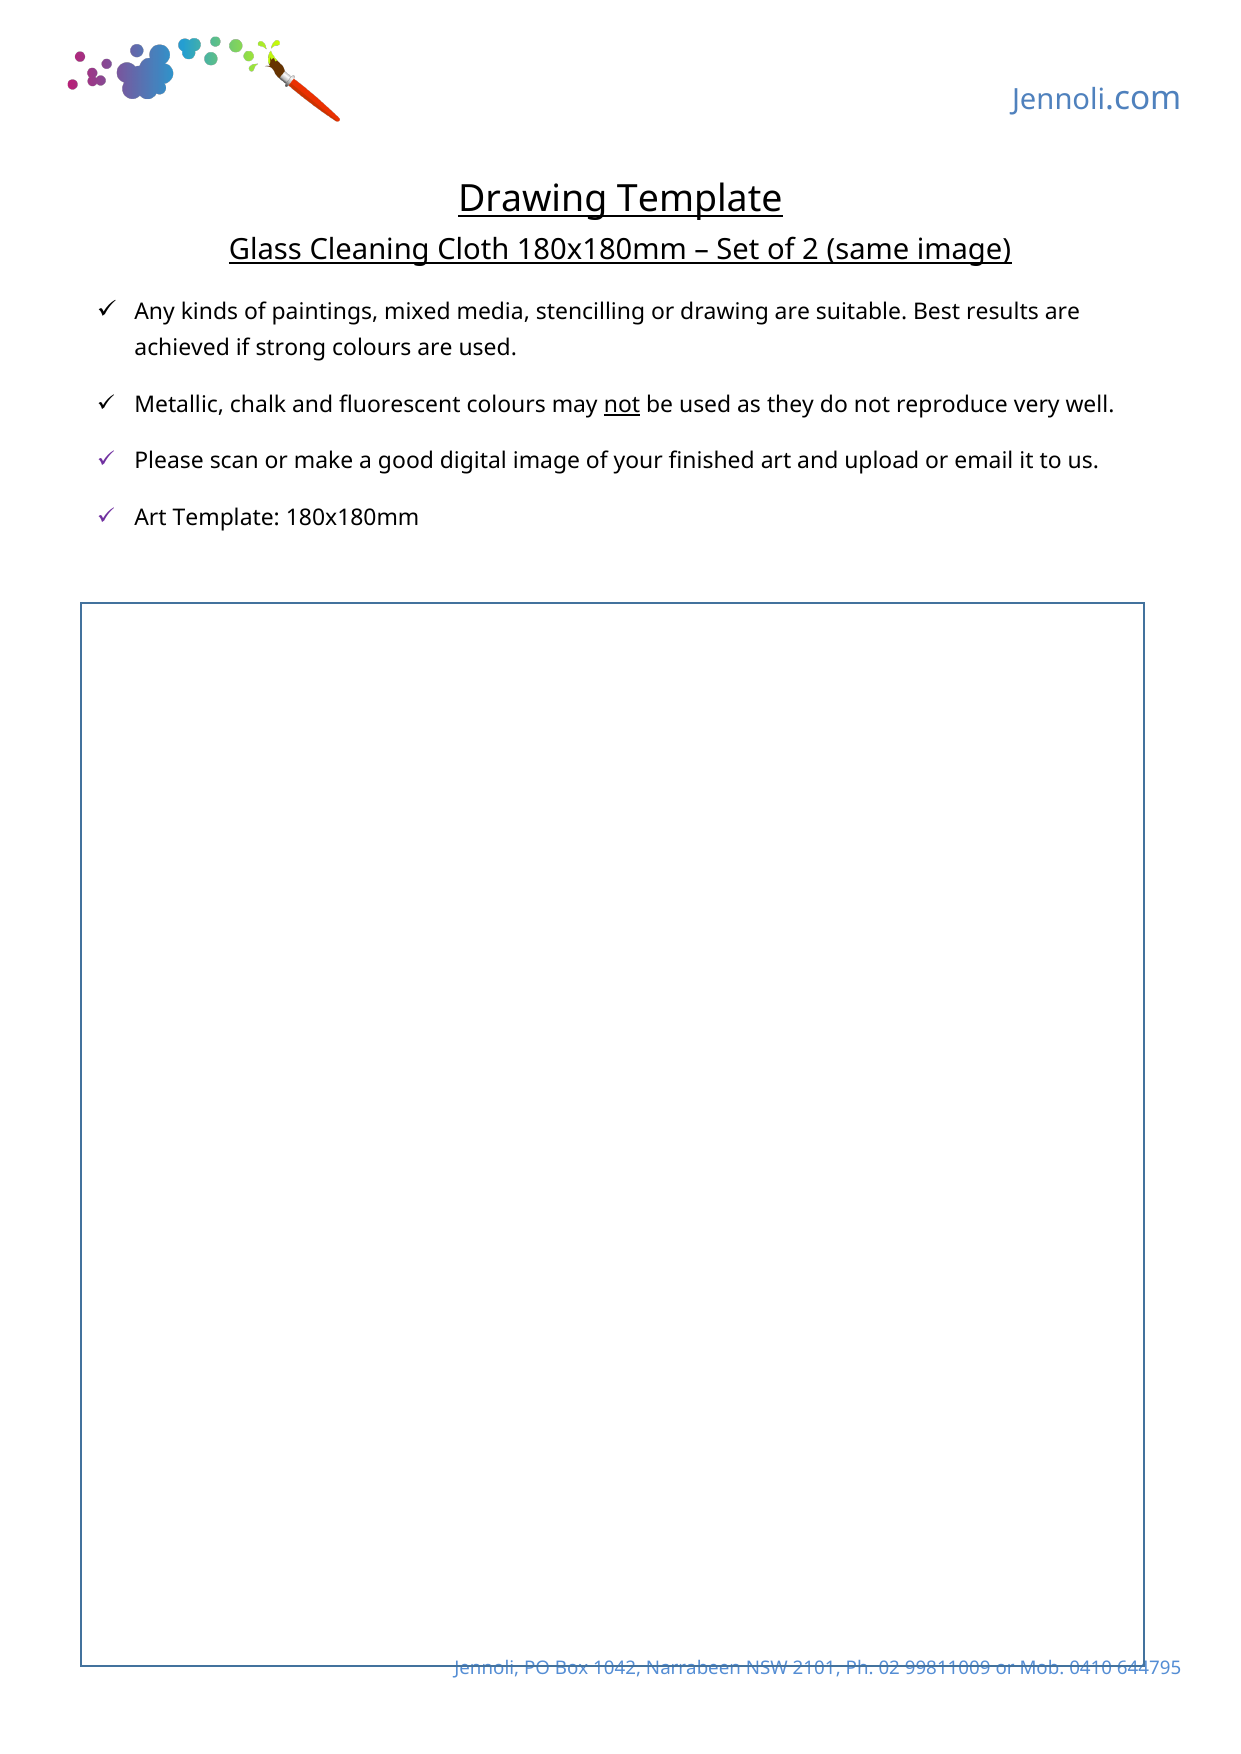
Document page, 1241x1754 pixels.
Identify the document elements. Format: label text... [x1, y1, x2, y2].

list Any kinds of paintings, mixed media, stencilling or drawing are suitable. Best results are achieved if strong colours are used. [97, 295, 1181, 362]
list Art Template: 180x180mm [97, 501, 1181, 565]
picture [60, 36, 347, 122]
text Drawing Template Glass Cleaning Cloth 180x180mm – Set of 2 (same image) [59, 172, 1181, 268]
list Please scan or make a good digital image of your finished art and upload or email it to us. [97, 444, 1181, 476]
list Metallic, chalk and fluorescent colours may not be used as they do not reproduce very well. [97, 388, 1181, 419]
